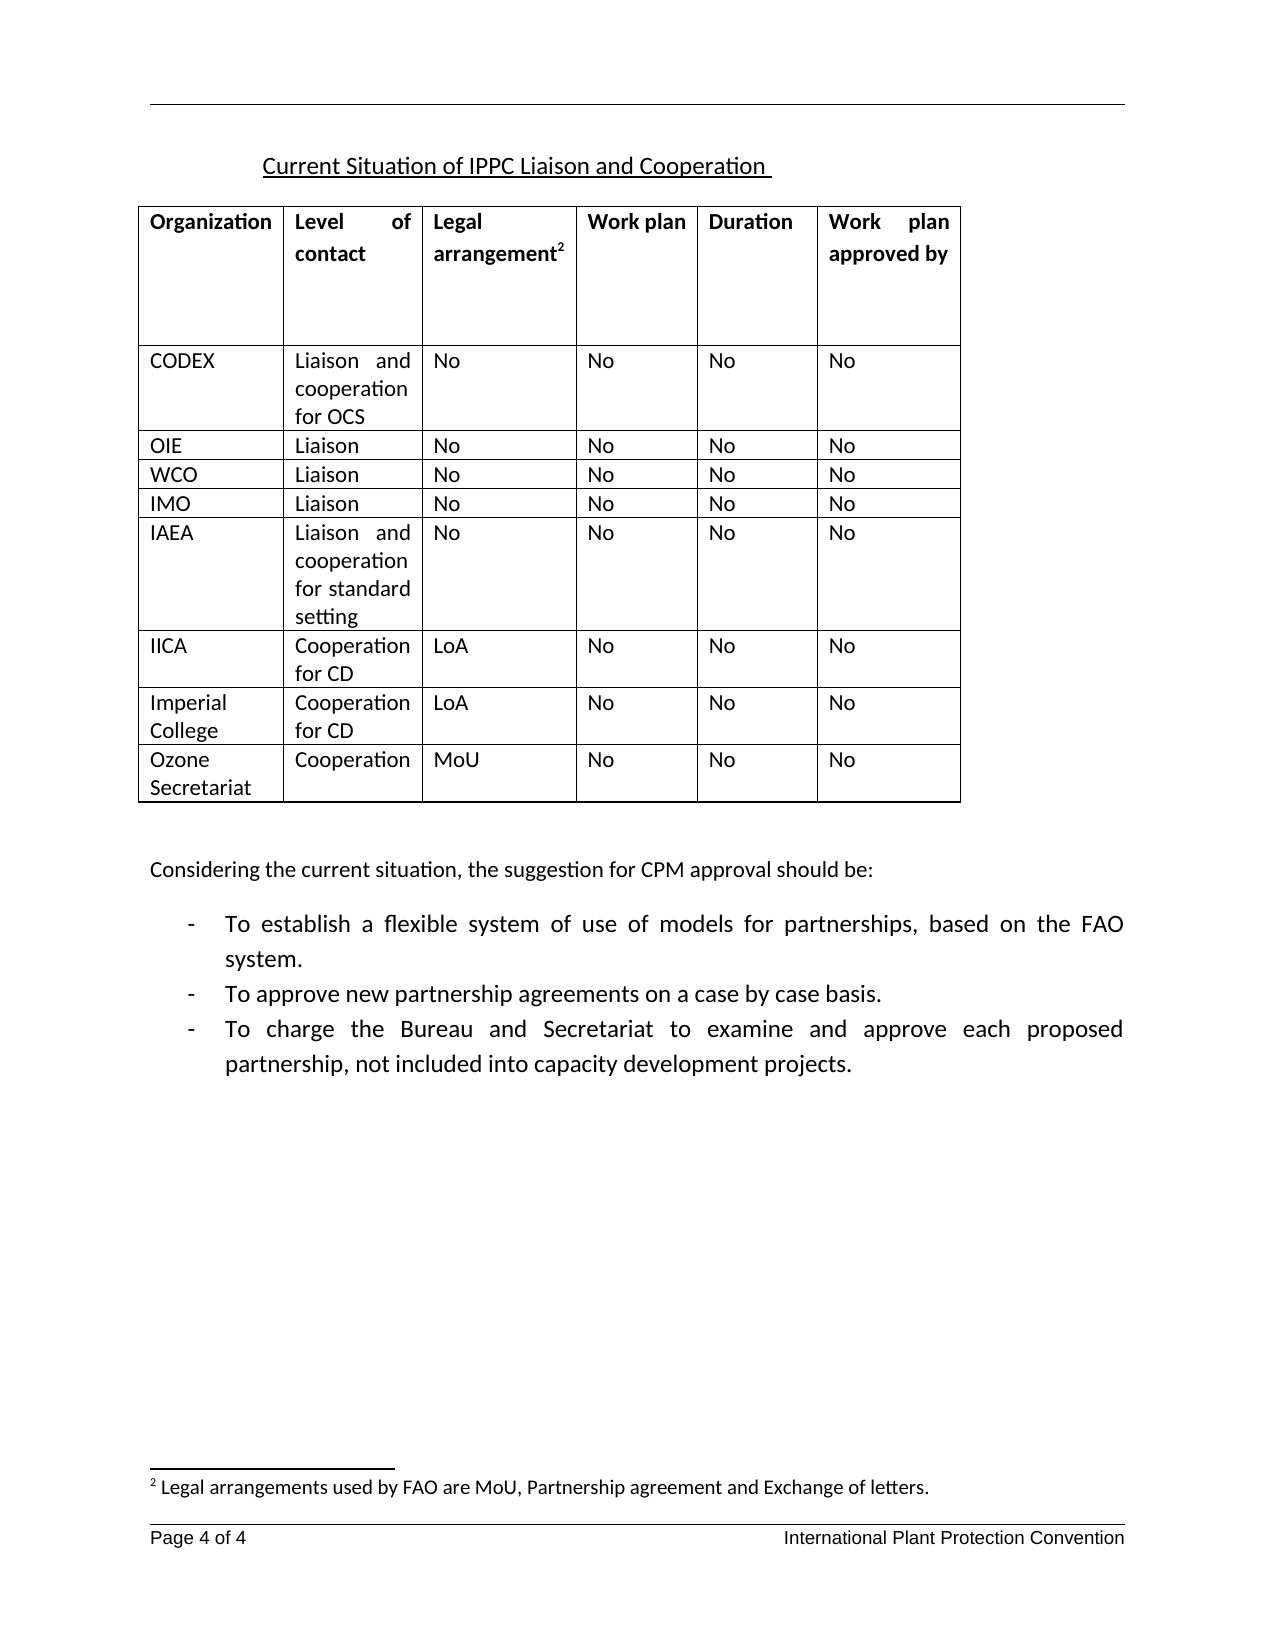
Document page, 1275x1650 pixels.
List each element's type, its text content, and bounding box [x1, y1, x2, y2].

table_header Organization [139, 207, 283, 345]
table_cell No [698, 346, 817, 430]
table_cell No [698, 489, 817, 517]
table_cell Liaison [284, 431, 422, 459]
table_cell No [818, 489, 960, 517]
table_cell Liaison and cooperation for OCS [284, 346, 422, 430]
list Current Situation of IPPC Liaison and Cooperation [262, 150, 1125, 181]
table_cell No [818, 431, 960, 459]
table_cell MoU [423, 745, 576, 801]
table_cell No [423, 460, 576, 488]
table_cell No [577, 518, 697, 630]
table_cell IMO [139, 489, 283, 517]
table_cell Imperial College [139, 688, 283, 744]
table_cell OIE [139, 431, 283, 459]
table_cell No [577, 745, 697, 801]
table_cell No [818, 460, 960, 488]
table_cell CODEX [139, 346, 283, 430]
table_cell Cooperation for CD [284, 631, 422, 687]
table_cell Liaison and cooperation for standard setting [284, 518, 422, 630]
table_cell IICA [139, 631, 283, 687]
table_cell No [818, 745, 960, 801]
table_cell No [698, 518, 817, 630]
text Considering the current situation, the suggestion for CPM approval should be: [150, 856, 1125, 883]
table_cell No [818, 346, 960, 430]
table_cell No [423, 431, 576, 459]
table_header Legal arrangement [423, 207, 576, 345]
table_cell No [698, 745, 817, 801]
table_header Level of contact [284, 207, 422, 345]
table_header Work plan [577, 207, 697, 345]
table_cell No [423, 346, 576, 430]
table_cell No [698, 631, 817, 687]
table_cell Cooperation for CD [284, 688, 422, 744]
table_cell No [577, 688, 697, 744]
table_cell No [577, 489, 697, 517]
table_cell Cooperation [284, 745, 422, 801]
table_cell No [818, 688, 960, 744]
table_cell WCO [139, 460, 283, 488]
list To approve new partnership agreements on a case by case basis. [187, 978, 1125, 1009]
table_cell LoA [423, 688, 576, 744]
table_cell No [818, 518, 960, 630]
table_cell Ozone Secretariat [139, 745, 283, 801]
table_cell No [577, 431, 697, 459]
table_cell No [423, 489, 576, 517]
table_cell Liaison [284, 489, 422, 517]
table_cell No [423, 518, 576, 630]
table_cell No [698, 460, 817, 488]
table_cell No [577, 631, 697, 687]
table_cell IAEA [139, 518, 283, 630]
table_cell Liaison [284, 460, 422, 488]
table_cell No [698, 431, 817, 459]
table_cell LoA [423, 631, 576, 687]
table_header Duration [698, 207, 817, 345]
list To charge the Bureau and Secretariat to examine and approve each proposed partnership, not included into capacity development projects. [187, 1013, 1125, 1079]
table_cell No [698, 688, 817, 744]
table_cell No [577, 346, 697, 430]
list To establish a flexible system of use of models for partnerships, based on the FAO system. [187, 908, 1125, 974]
table_cell No [577, 460, 697, 488]
table_cell No [818, 631, 960, 687]
table_header Work plan approved by [818, 207, 960, 345]
